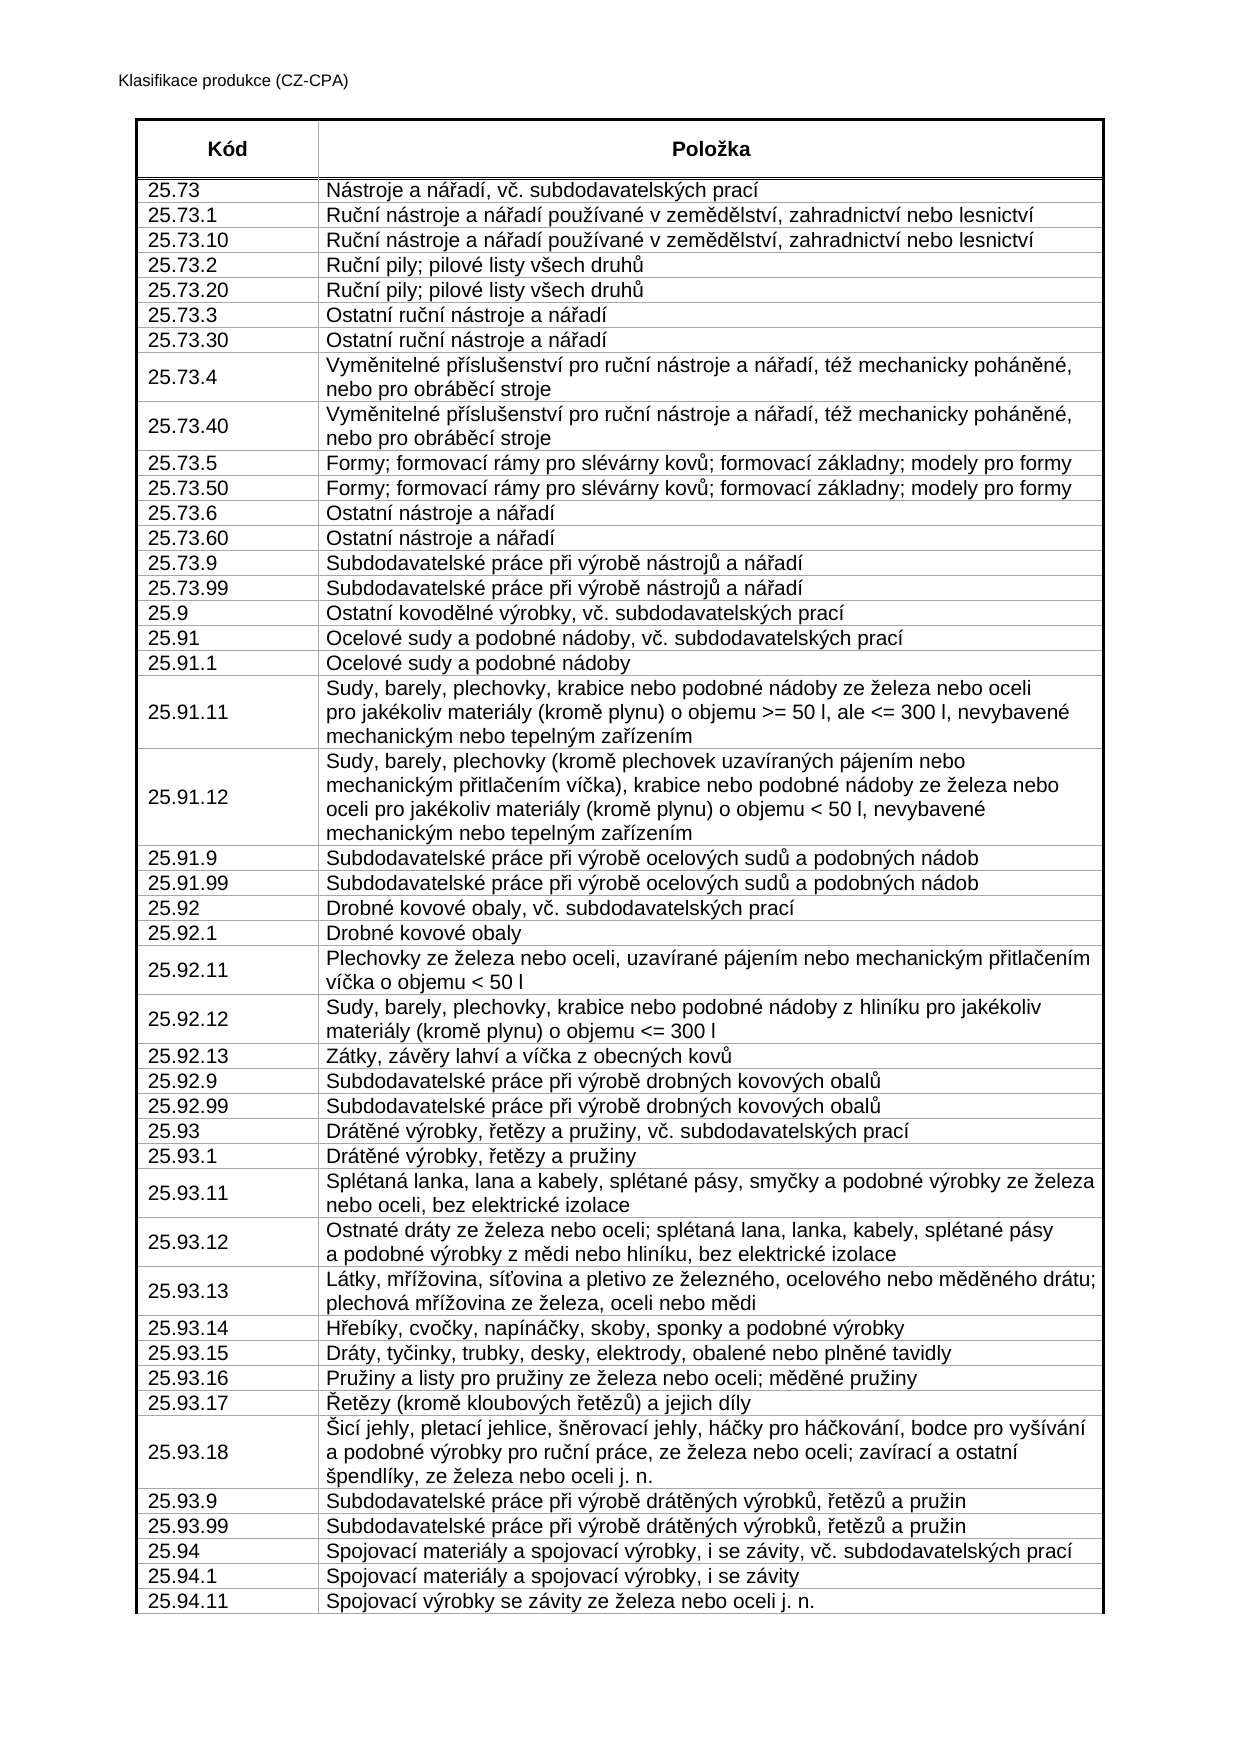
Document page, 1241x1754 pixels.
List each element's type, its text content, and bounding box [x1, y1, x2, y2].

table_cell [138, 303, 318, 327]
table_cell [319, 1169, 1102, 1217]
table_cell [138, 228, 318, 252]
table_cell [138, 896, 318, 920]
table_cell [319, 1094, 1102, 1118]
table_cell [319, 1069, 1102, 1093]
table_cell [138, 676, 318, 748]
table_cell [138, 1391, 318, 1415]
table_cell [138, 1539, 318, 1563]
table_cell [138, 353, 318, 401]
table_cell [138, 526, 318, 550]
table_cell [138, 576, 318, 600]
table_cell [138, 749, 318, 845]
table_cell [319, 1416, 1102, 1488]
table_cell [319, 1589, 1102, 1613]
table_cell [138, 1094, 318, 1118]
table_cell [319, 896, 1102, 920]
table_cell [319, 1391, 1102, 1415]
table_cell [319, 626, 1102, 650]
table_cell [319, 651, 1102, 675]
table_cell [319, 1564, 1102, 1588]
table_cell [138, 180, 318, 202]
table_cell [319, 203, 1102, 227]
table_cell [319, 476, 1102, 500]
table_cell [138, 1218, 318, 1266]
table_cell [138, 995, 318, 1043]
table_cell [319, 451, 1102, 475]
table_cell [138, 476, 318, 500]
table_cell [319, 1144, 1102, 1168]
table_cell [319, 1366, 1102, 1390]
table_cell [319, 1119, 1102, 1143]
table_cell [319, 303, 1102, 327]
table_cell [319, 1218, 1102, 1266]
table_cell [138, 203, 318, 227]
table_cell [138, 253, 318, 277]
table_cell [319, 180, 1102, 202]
table_header Kód [138, 121, 318, 177]
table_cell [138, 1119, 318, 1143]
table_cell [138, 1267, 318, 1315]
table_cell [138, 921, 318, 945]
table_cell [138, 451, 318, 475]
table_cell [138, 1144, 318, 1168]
table_header Položka [319, 121, 1102, 177]
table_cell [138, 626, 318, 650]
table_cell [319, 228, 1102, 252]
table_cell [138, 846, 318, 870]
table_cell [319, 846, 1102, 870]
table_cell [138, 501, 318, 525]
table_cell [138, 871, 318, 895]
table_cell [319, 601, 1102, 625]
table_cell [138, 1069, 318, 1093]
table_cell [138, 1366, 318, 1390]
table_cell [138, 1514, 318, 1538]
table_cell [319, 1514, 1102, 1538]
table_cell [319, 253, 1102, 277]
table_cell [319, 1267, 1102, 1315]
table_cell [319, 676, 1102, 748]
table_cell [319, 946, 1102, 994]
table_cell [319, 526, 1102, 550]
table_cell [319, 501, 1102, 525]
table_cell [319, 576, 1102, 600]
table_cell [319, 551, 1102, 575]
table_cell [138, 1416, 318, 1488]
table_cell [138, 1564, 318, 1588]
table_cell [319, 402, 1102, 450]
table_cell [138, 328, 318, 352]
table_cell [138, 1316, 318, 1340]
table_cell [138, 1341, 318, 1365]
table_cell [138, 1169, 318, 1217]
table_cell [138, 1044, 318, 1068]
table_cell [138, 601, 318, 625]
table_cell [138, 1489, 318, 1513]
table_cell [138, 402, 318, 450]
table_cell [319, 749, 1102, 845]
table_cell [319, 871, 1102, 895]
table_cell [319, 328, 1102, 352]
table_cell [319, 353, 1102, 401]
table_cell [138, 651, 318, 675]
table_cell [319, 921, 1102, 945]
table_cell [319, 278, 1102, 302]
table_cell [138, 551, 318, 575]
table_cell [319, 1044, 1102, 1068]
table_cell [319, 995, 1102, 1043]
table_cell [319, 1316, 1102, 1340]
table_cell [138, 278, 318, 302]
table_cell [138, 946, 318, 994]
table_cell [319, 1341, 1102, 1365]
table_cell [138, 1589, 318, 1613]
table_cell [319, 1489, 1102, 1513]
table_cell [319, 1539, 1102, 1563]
